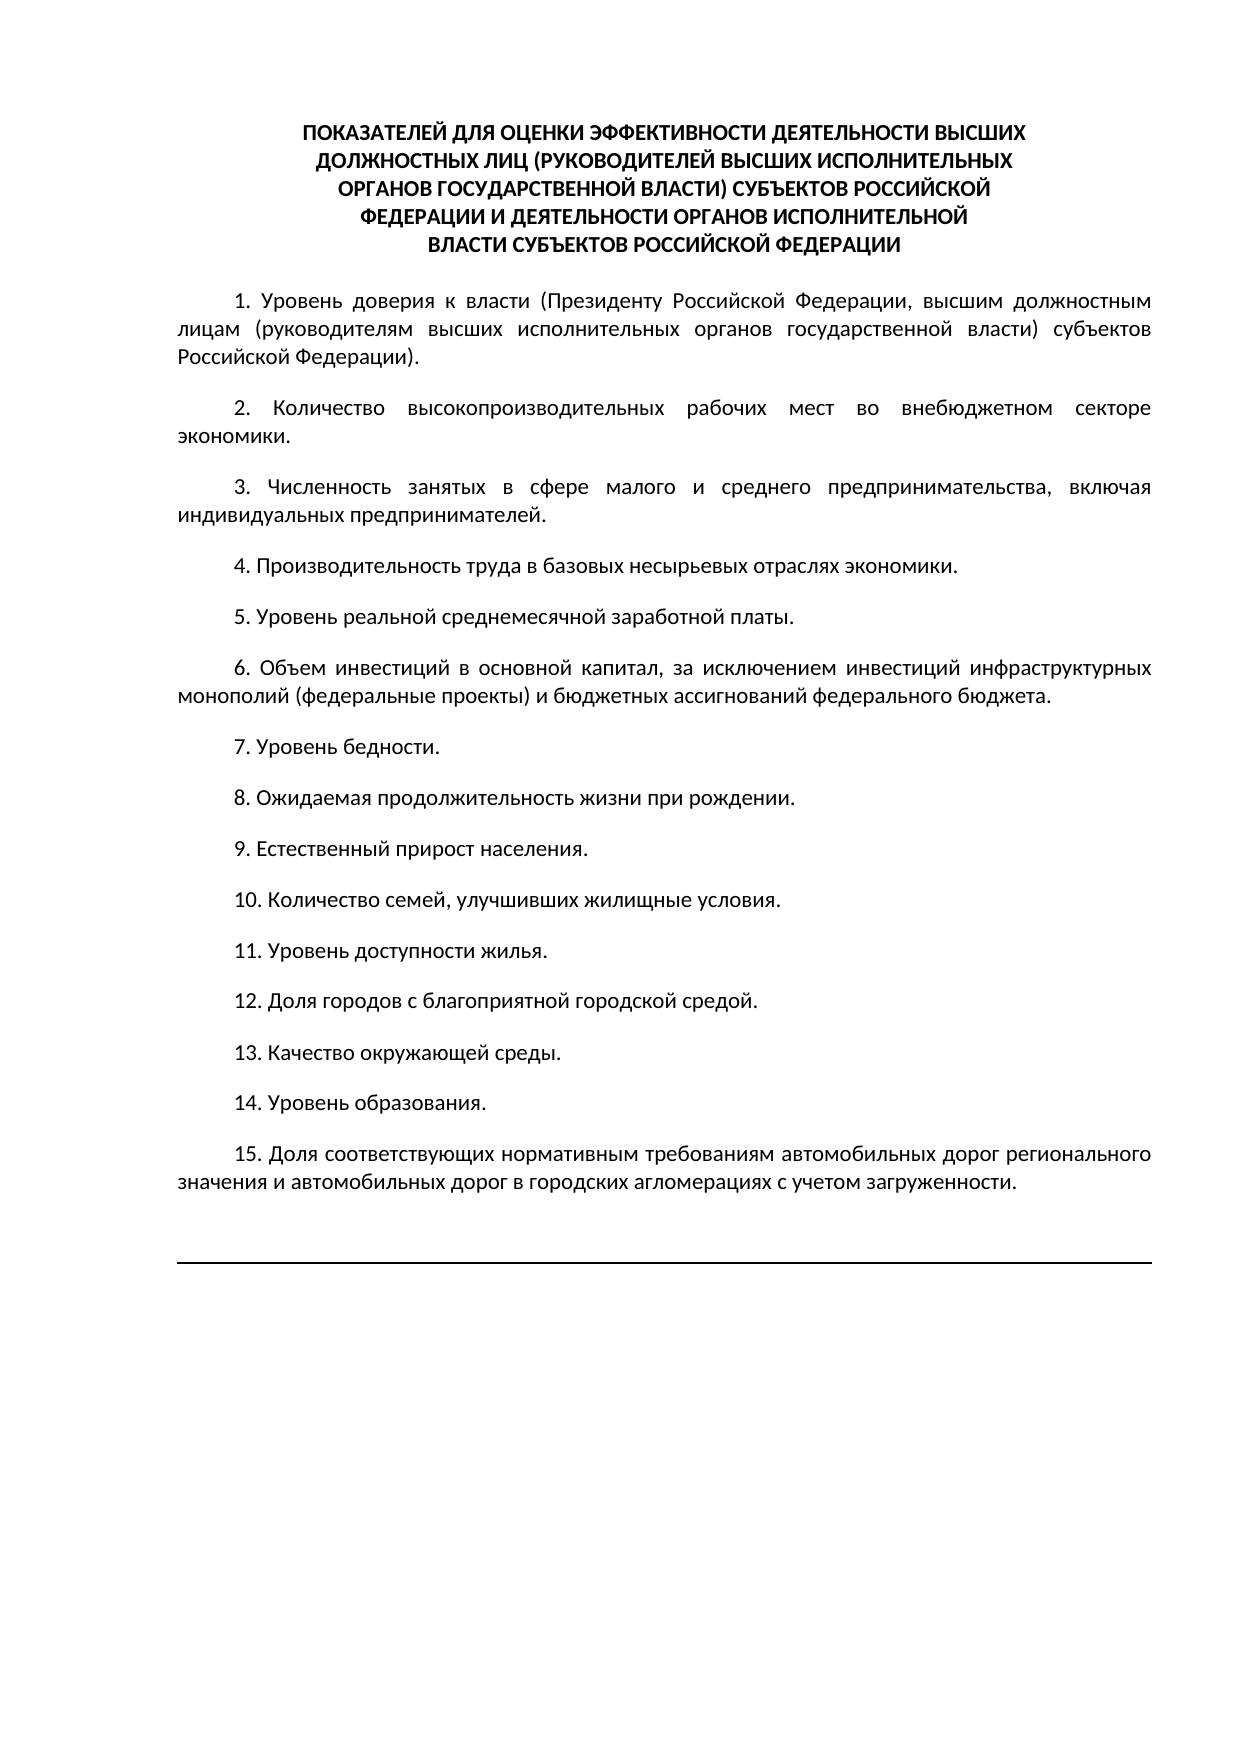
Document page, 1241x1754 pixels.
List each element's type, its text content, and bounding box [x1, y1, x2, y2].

text 12. Доля городов с благоприятной городской средой. [177, 987, 1152, 1015]
text 4. Производительность труда в базовых несырьевых отраслях экономики. [177, 551, 1152, 579]
text 1. Уровень доверия к власти (Президенту Российской Федерации, высшим должностным лицам (руководителям высших исполнительных органов государственной власти) субъектов Российской Федерации). [177, 286, 1152, 370]
text 2. Количество высокопроизводительных рабочих мест во внебюджетном секторе экономики. [177, 393, 1152, 449]
text 14. Уровень образования. [177, 1088, 1152, 1117]
text 11. Уровень доступности жилья. [177, 936, 1152, 964]
text 9. Естественный прирост населения. [177, 834, 1152, 862]
title ДОЛЖНОСТНЫХ ЛИЦ (РУКОВОДИТЕЛЕЙ ВЫСШИХ ИСПОЛНИТЕЛЬНЫХ [177, 146, 1152, 174]
text 15. Доля соответствующих нормативным требованиям автомобильных дорог регионального значения и автомобильных дорог в городских агломерациях с учетом загруженности. [177, 1139, 1152, 1196]
title ОРГАНОВ ГОСУДАРСТВЕННОЙ ВЛАСТИ) СУБЪЕКТОВ РОССИЙСКОЙ [177, 174, 1152, 202]
title ВЛАСТИ СУБЪЕКТОВ РОССИЙСКОЙ ФЕДЕРАЦИИ [177, 230, 1152, 258]
text 3. Численность занятых в сфере малого и среднего предпринимательства, включая индивидуальных предпринимателей. [177, 472, 1152, 528]
text 6. Объем инвестиций в основной капитал, за исключением инвестиций инфраструктурных монополий (федеральные проекты) и бюджетных ассигнований федерального бюджета. [177, 653, 1152, 709]
text 8. Ожидаемая продолжительность жизни при рождении. [177, 783, 1152, 811]
text 7. Уровень бедности. [177, 732, 1152, 760]
title ПОКАЗАТЕЛЕЙ ДЛЯ ОЦЕНКИ ЭФФЕКТИВНОСТИ ДЕЯТЕЛЬНОСТИ ВЫСШИХ [177, 118, 1152, 146]
text 10. Количество семей, улучшивших жилищные условия. [177, 885, 1152, 913]
text 5. Уровень реальной среднемесячной заработной платы. [177, 602, 1152, 630]
text 13. Качество окружающей среды. [177, 1038, 1152, 1066]
title ФЕДЕРАЦИИ И ДЕЯТЕЛЬНОСТИ ОРГАНОВ ИСПОЛНИТЕЛЬНОЙ [177, 202, 1152, 230]
